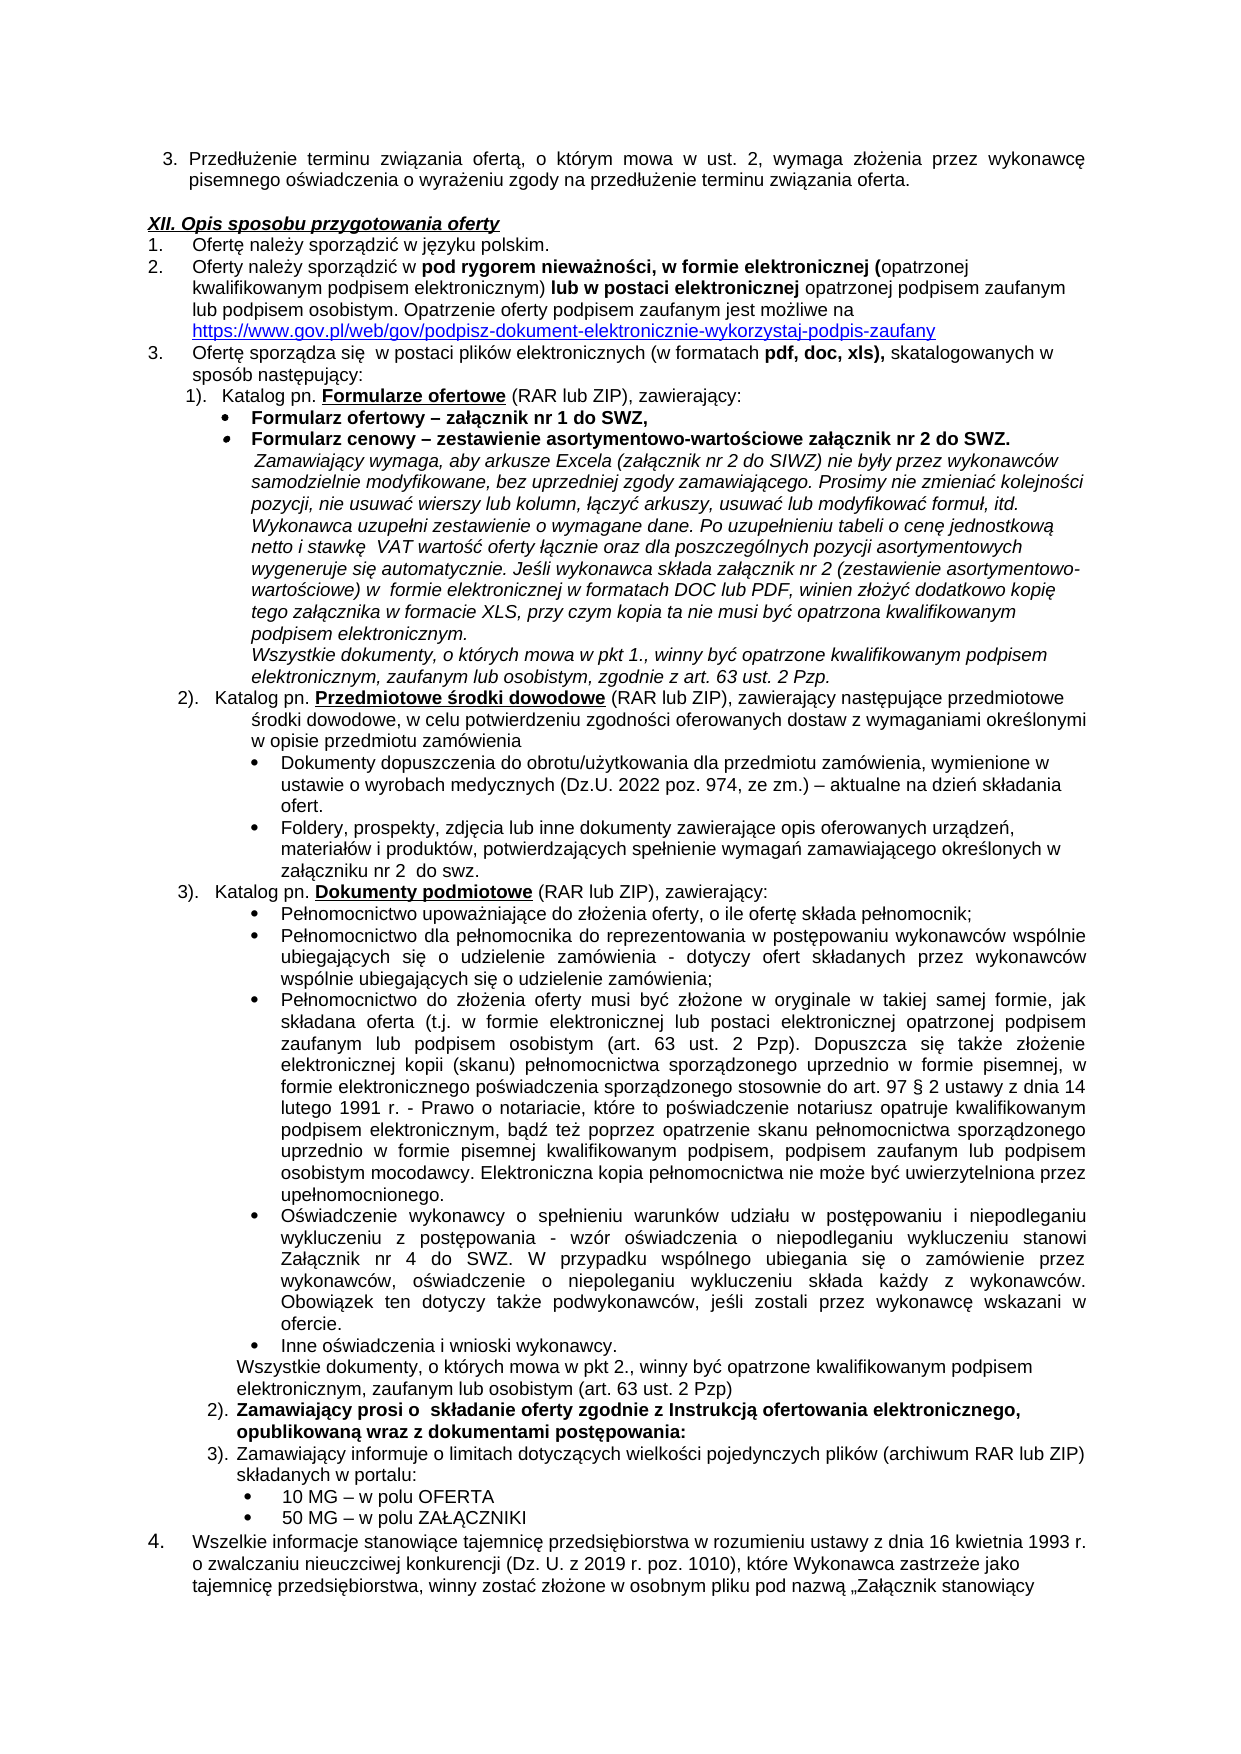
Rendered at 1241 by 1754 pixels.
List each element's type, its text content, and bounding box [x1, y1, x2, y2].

text 3). Katalog pn. Dokumenty podmiotowe (RAR lub ZIP), zawierający: [177, 881, 1087, 903]
list Zamawiający prosi o składanie oferty zgodnie z Instrukcją ofertowania elektronicznego, opublikowaną wraz z dokumentami postępowania: [207, 1399, 1087, 1442]
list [148, 1529, 1087, 1596]
list Foldery, prospekty, zdjęcia lub inne dokumenty zawierające opis oferowanych urządzeń, materiałów i produktów, potwierdzających spełnienie wymagań zamawiającego określonych w załączniku nr 2 do swz. [251, 816, 1087, 881]
list Dokumenty dopuszczenia do obrotu/użytkowania dla przedmiotu zamówienia, wymienione w ustawie o wyrobach medycznych (Dz.U. 2022 poz. 974, ze zm.) – aktualne na dzień składania ofert. [251, 752, 1087, 816]
list Oferty należy sporządzić w pod rygorem nieważności, w formie elektronicznej (opatrzonej kwalifikowanym podpisem elektronicznym) lub w postaci elektronicznej opatrzonej podpisem zaufanym lub podpisem osobistym. Opatrzenie oferty podpisem zaufanym jest możliwe na https://www.gov.pl/web/gov/podpisz-dokument-elektronicznie-wykorzystaj-podpis-zaufany [148, 256, 1087, 342]
text Zamawiający wymaga, aby arkusze Excela (załącznik nr 2 do SIWZ) nie były przez wykonawców samodzielnie modyfikowane, bez uprzedniej zgody zamawiającego. Prosimy nie zmieniać kolejności pozycji, nie usuwać wierszy lub kolumn, łączyć arkuszy, usuwać lub modyfikować formuł, itd. Wykonawca uzupełni zestawienie o wymagane dane. Po uzupełnieniu tabeli o cenę jednostkową netto i stawkę VAT wartość oferty łącznie oraz dla poszczególnych pozycji asortymentowych wygeneruje się automatycznie. Jeśli wykonawca składa załącznik nr 2 (zestawienie asortymentowo-wartościowe) w formie elektronicznej w formatach DOC lub PDF, winien złożyć dodatkowo kopię tego załącznika w formacie XLS, przy czym kopia ta nie musi być opatrzona kwalifikowanym podpisem elektronicznym. Wszystkie dokumenty, o których mowa w pkt 1., winny być opatrzone kwalifikowanym podpisem elektronicznym, zaufanym lub osobistym, zgodnie z art. 63 ust. 2 Pzp. [103, 450, 1087, 687]
list Pełnomocnictwo dla pełnomocnika do reprezentowania w postępowaniu wykonawców wspólnie ubiegających się o udzielenie zamówienia - dotyczy ofert składanych przez wykonawców wspólnie ubiegających się o udzielenie zamówienia; [251, 924, 1087, 989]
list 10 MG – w polu OFERTA [244, 1486, 1087, 1507]
list Oświadczenie wykonawcy o spełnieniu warunków udziału w postępowaniu i niepodleganiu wykluczeniu z postępowania - wzór oświadczenia o niepodleganiu wykluczeniu stanowi Załącznik nr 4 do SWZ. W przypadku wspólnego ubiegania się o zamówienie przez wykonawców, oświadczenie o niepoleganiu wykluczeniu składa każdy z wykonawców. Obowiązek ten dotyczy także podwykonawców, jeśli zostali przez wykonawcę wskazani w ofercie. [251, 1205, 1087, 1334]
list Formularz cenowy – zestawienie asortymentowo-wartościowe załącznik nr 2 do SWZ. [222, 428, 1087, 450]
text 2). Katalog pn. Przedmiotowe środki dowodowe (RAR lub ZIP), zawierający następujące przedmiotowe środki dowodowe, w celu potwierdzeniu zgodności oferowanych dostaw z wymaganiami określonymi w opisie przedmiotu zamówienia [177, 687, 1092, 752]
list Pełnomocnictwo upoważniające do złożenia oferty, o ile ofertę składa pełnomocnik; [251, 903, 1087, 924]
list Ofertę należy sporządzić w języku polskim. [148, 234, 1087, 256]
list Zamawiający informuje o limitach dotyczących wielkości pojedynczych plików (archiwum RAR lub ZIP) składanych w portalu: [207, 1442, 1087, 1486]
list Ofertę sporządza się w postaci plików elektronicznych (w formatach pdf, doc, xls), skatalogowanych w sposób następujący: [148, 342, 1087, 385]
list Katalog pn. Formularze ofertowe (RAR lub ZIP), zawierający: [185, 385, 1087, 406]
text Wszystkie dokumenty, o których mowa w pkt 2., winny być opatrzone kwalifikowanym podpisem elektronicznym, zaufanym lub osobistym (art. 63 ust. 2 Pzp) [236, 1356, 1092, 1399]
text XII. Opis sposobu przygotowania oferty [148, 212, 1092, 234]
list Pełnomocnictwo do złożenia oferty musi być złożone w oryginale w takiej samej formie, jak składana oferta (t.j. w formie elektronicznej lub postaci elektronicznej opatrzonej podpisem zaufanym lub podpisem osobistym (art. 63 ust. 2 Pzp). Dopuszcza się także złożenie elektronicznej kopii (skanu) pełnomocnictwa sporządzonego uprzednio w formie pisemnej, w formie elektronicznego poświadczenia sporządzonego stosownie do art. 97 § 2 ustawy z dnia 14 lutego 1991 r. - Prawo o notariacie, które to poświadczenie notariusz opatruje kwalifikowanym podpisem elektronicznym, bądź też poprzez opatrzenie skanu pełnomocnictwa sporządzonego uprzednio w formie pisemnej kwalifikowanym podpisem, podpisem zaufanym lub podpisem osobistym mocodawcy. Elektroniczna kopia pełnomocnictwa nie może być uwierzytelniona przez upełnomocnionego. [251, 989, 1087, 1205]
list Inne oświadczenia i wnioski wykonawcy. [251, 1334, 1087, 1356]
list 50 MG – w polu ZAŁĄCZNIKI [244, 1507, 1087, 1529]
list Formularz ofertowy – załącznik nr 1 do SWZ, [222, 406, 1087, 428]
list Przedłużenie terminu związania ofertą, o którym mowa w ust. 2, wymaga złożenia przez wykonawcę pisemnego oświadczenia o wyrażeniu zgody na przedłużenie terminu związania oferta. [162, 148, 1087, 191]
